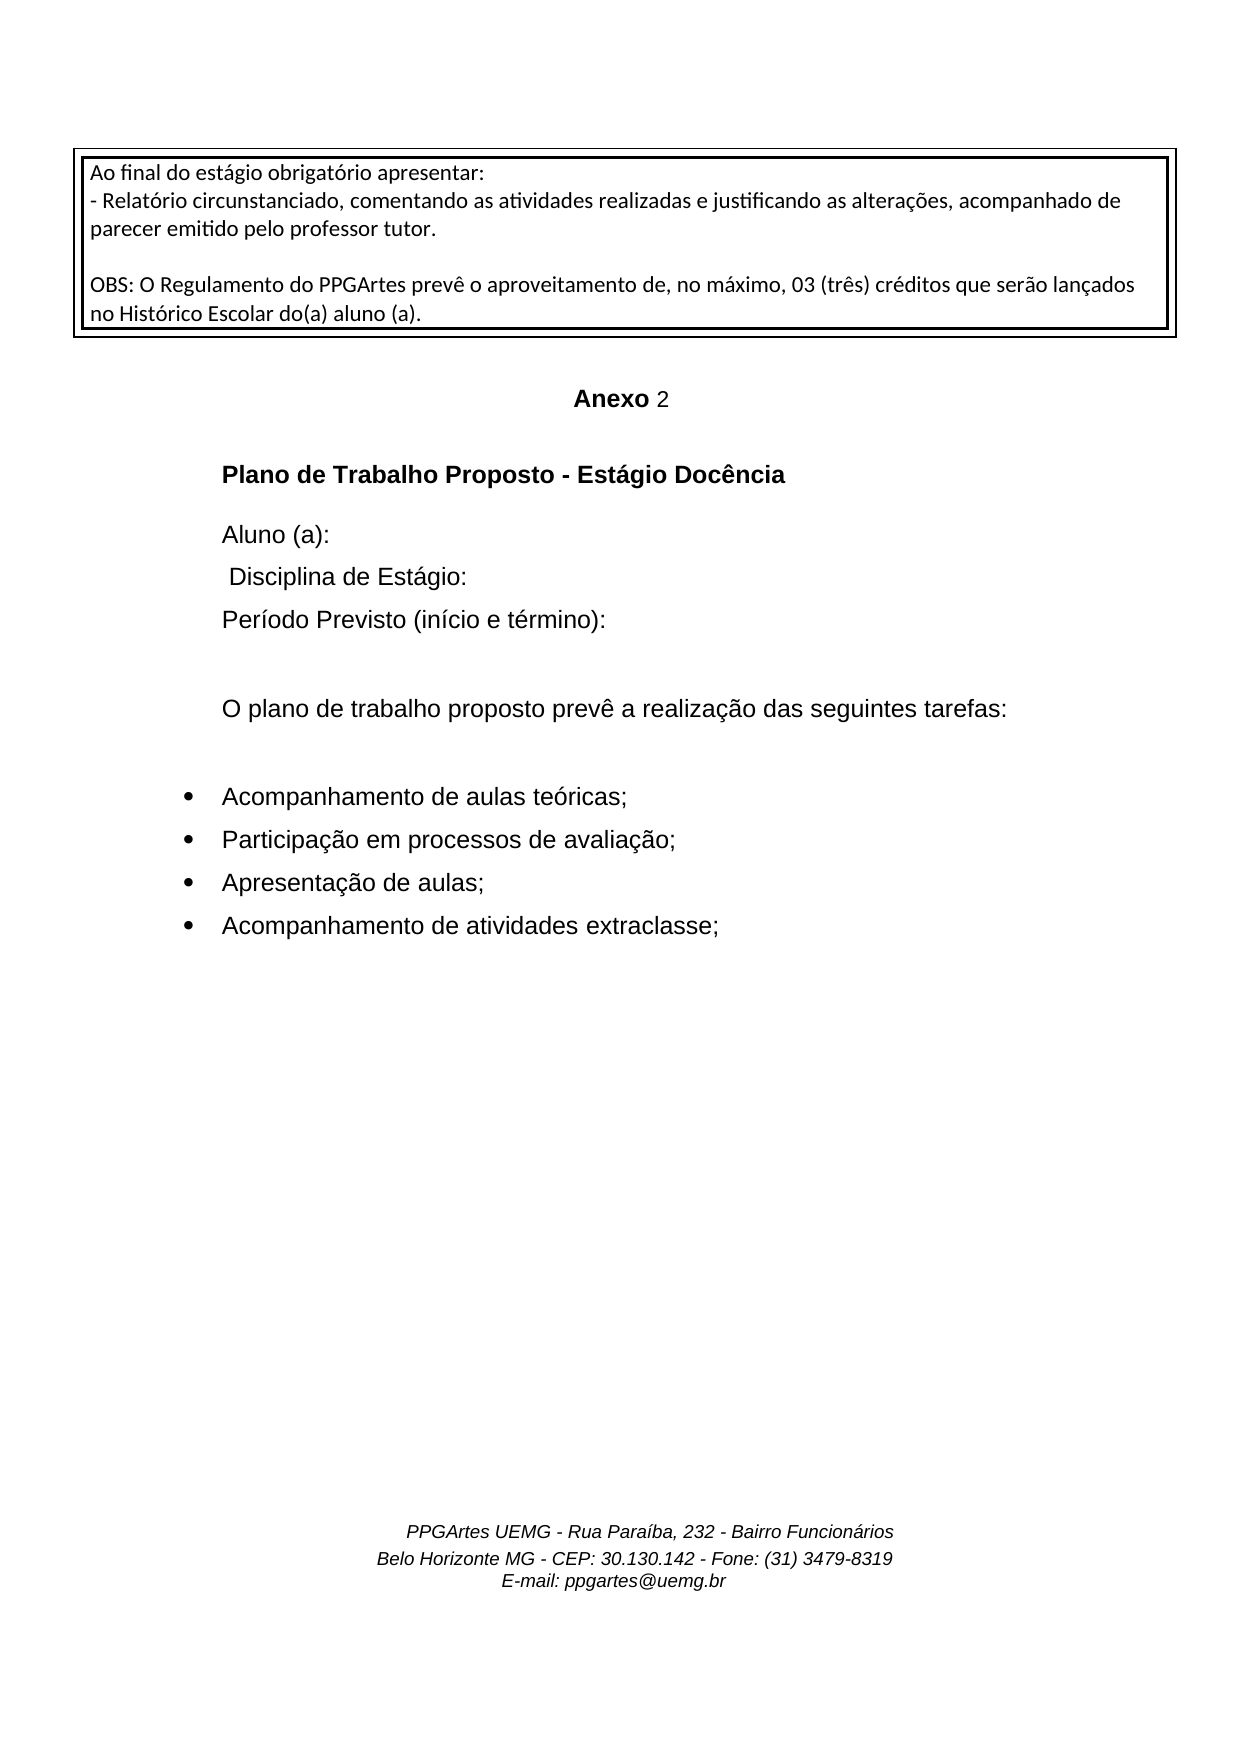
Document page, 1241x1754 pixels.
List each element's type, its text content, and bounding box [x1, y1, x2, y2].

text Anexo 1 [179, 384, 1063, 413]
text Disciplina de Estágio: [222, 562, 532, 591]
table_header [79, 149, 1171, 327]
list Apresentação de aulas; [184, 868, 1063, 897]
text Plano de Trabalho Proposto - Estágio Docência [222, 460, 1063, 489]
text O plano de trabalho proposto prevê a realização das seguintes tarefas: [222, 694, 1063, 722]
text Aluno (a): [222, 520, 532, 549]
text Período Previsto (início e término): [222, 605, 1063, 633]
list Acompanhamento de atividades extraclasse; [184, 911, 1063, 940]
list Acompanhamento de aulas teóricas; [184, 782, 1063, 811]
list Participação em processos de avaliação; [184, 825, 1063, 854]
